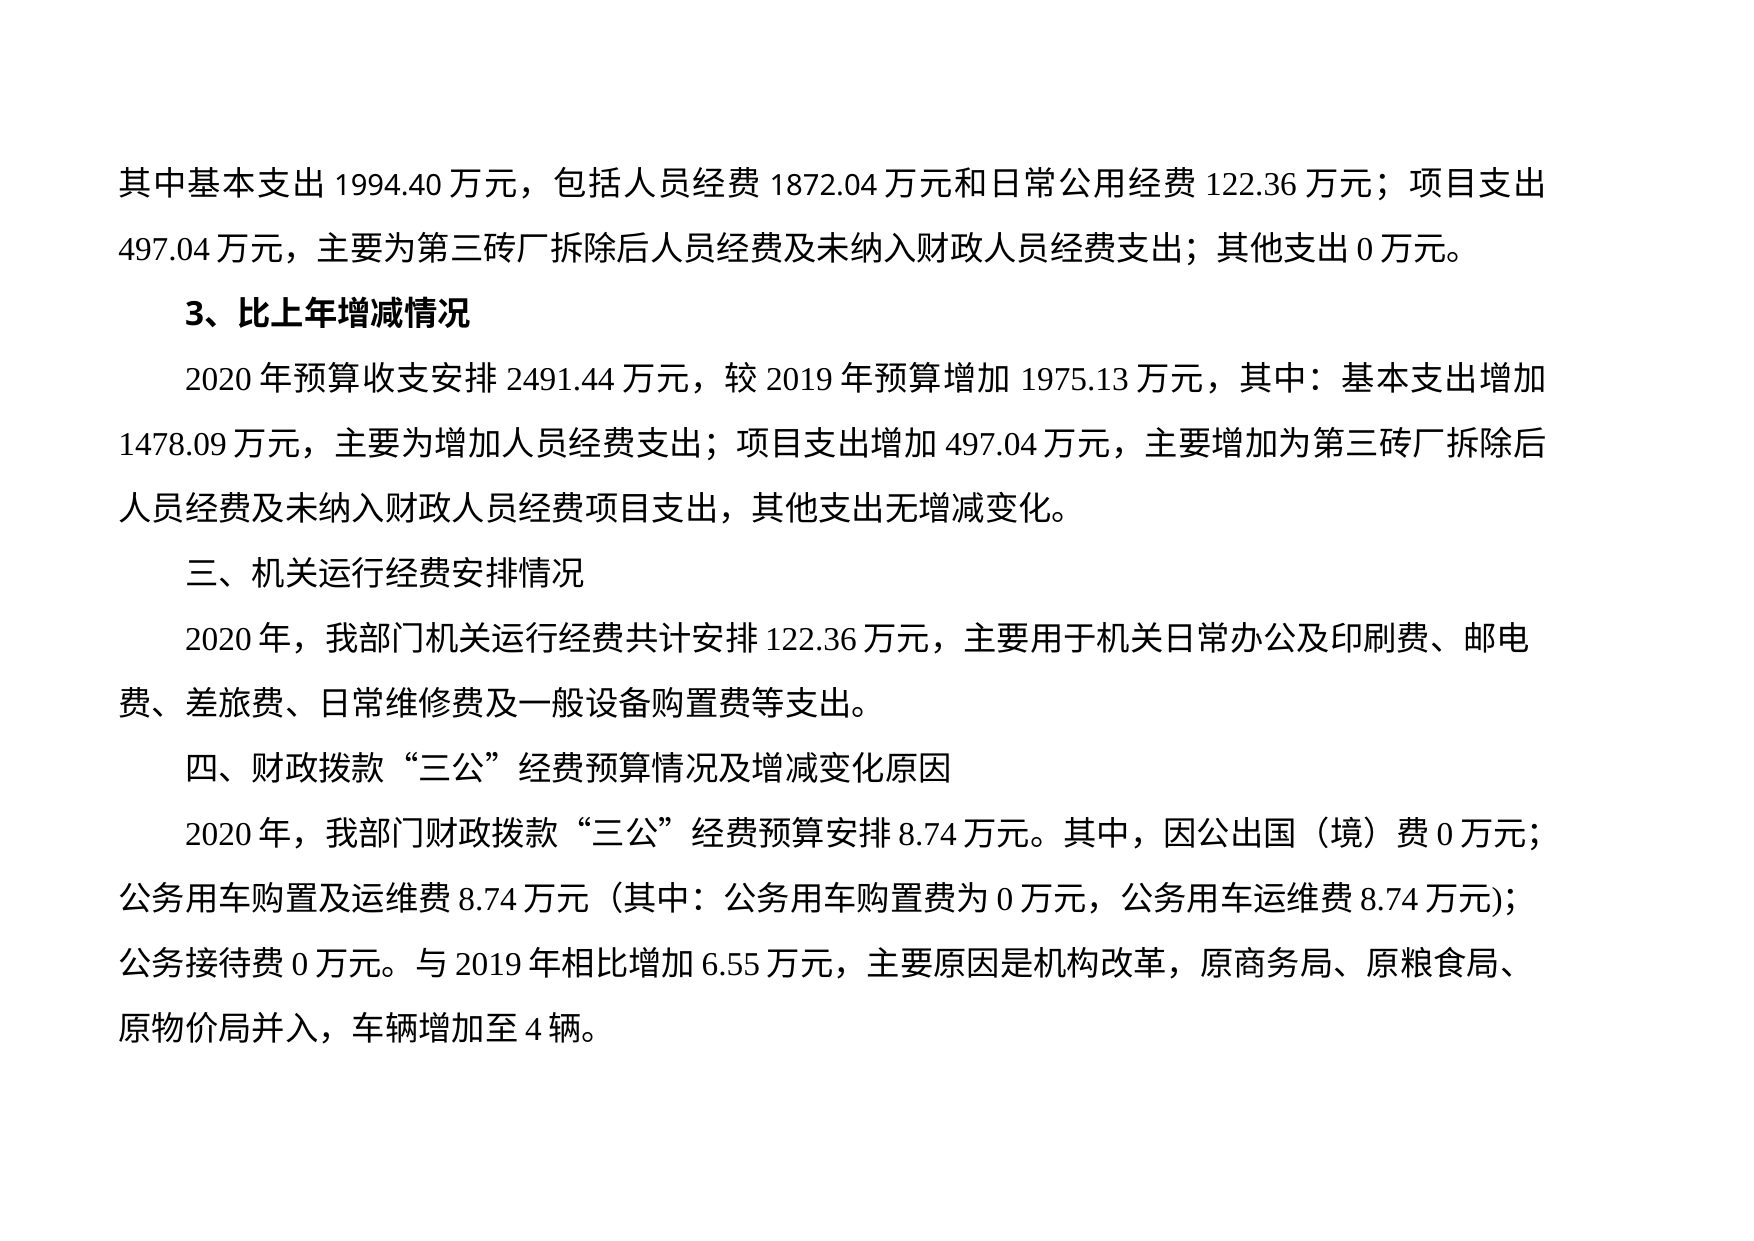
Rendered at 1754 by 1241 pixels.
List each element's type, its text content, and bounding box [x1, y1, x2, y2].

text 3、比上年增减情况 [118, 279, 1547, 344]
text 2020年预算收支安排2491.44万元，较2019年预算增加 1975.13万元，其中：基本支出增加1478.09万元，主要为增加人员经费支出；项目支出增加497.04万元，主要增加为第三砖厂拆除后人员经费及未纳入财政人员经费项目支出，其他支出无增减变化。 [118, 344, 1547, 539]
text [118, 149, 1547, 279]
text 三、机关运行经费安排情况 [118, 539, 1547, 604]
text 四、财政拨款“三公”经费预算情况及增减变化原因 [118, 734, 1547, 799]
text 2020年，我部门财政拨款“三公”经费预算安排8.74万元。其中，因公出国（境）费0万元；公务用车购置及运维费8.74万元（其中：公务用车购置费为0万元，公务用车运维费8.74万元)；公务接待费0万元。与2019年相比增加6.55万元，主要原因是机构改革，原商务局、原粮食局、原物价局并入，车辆增加至4辆。 [118, 799, 1547, 1059]
text 2020年，我部门机关运行经费共计安排122.36万元，主要用于机关日常办公及印刷费、邮电费、差旅费、日常维修费及一般设备购置费等支出。 [118, 604, 1547, 734]
